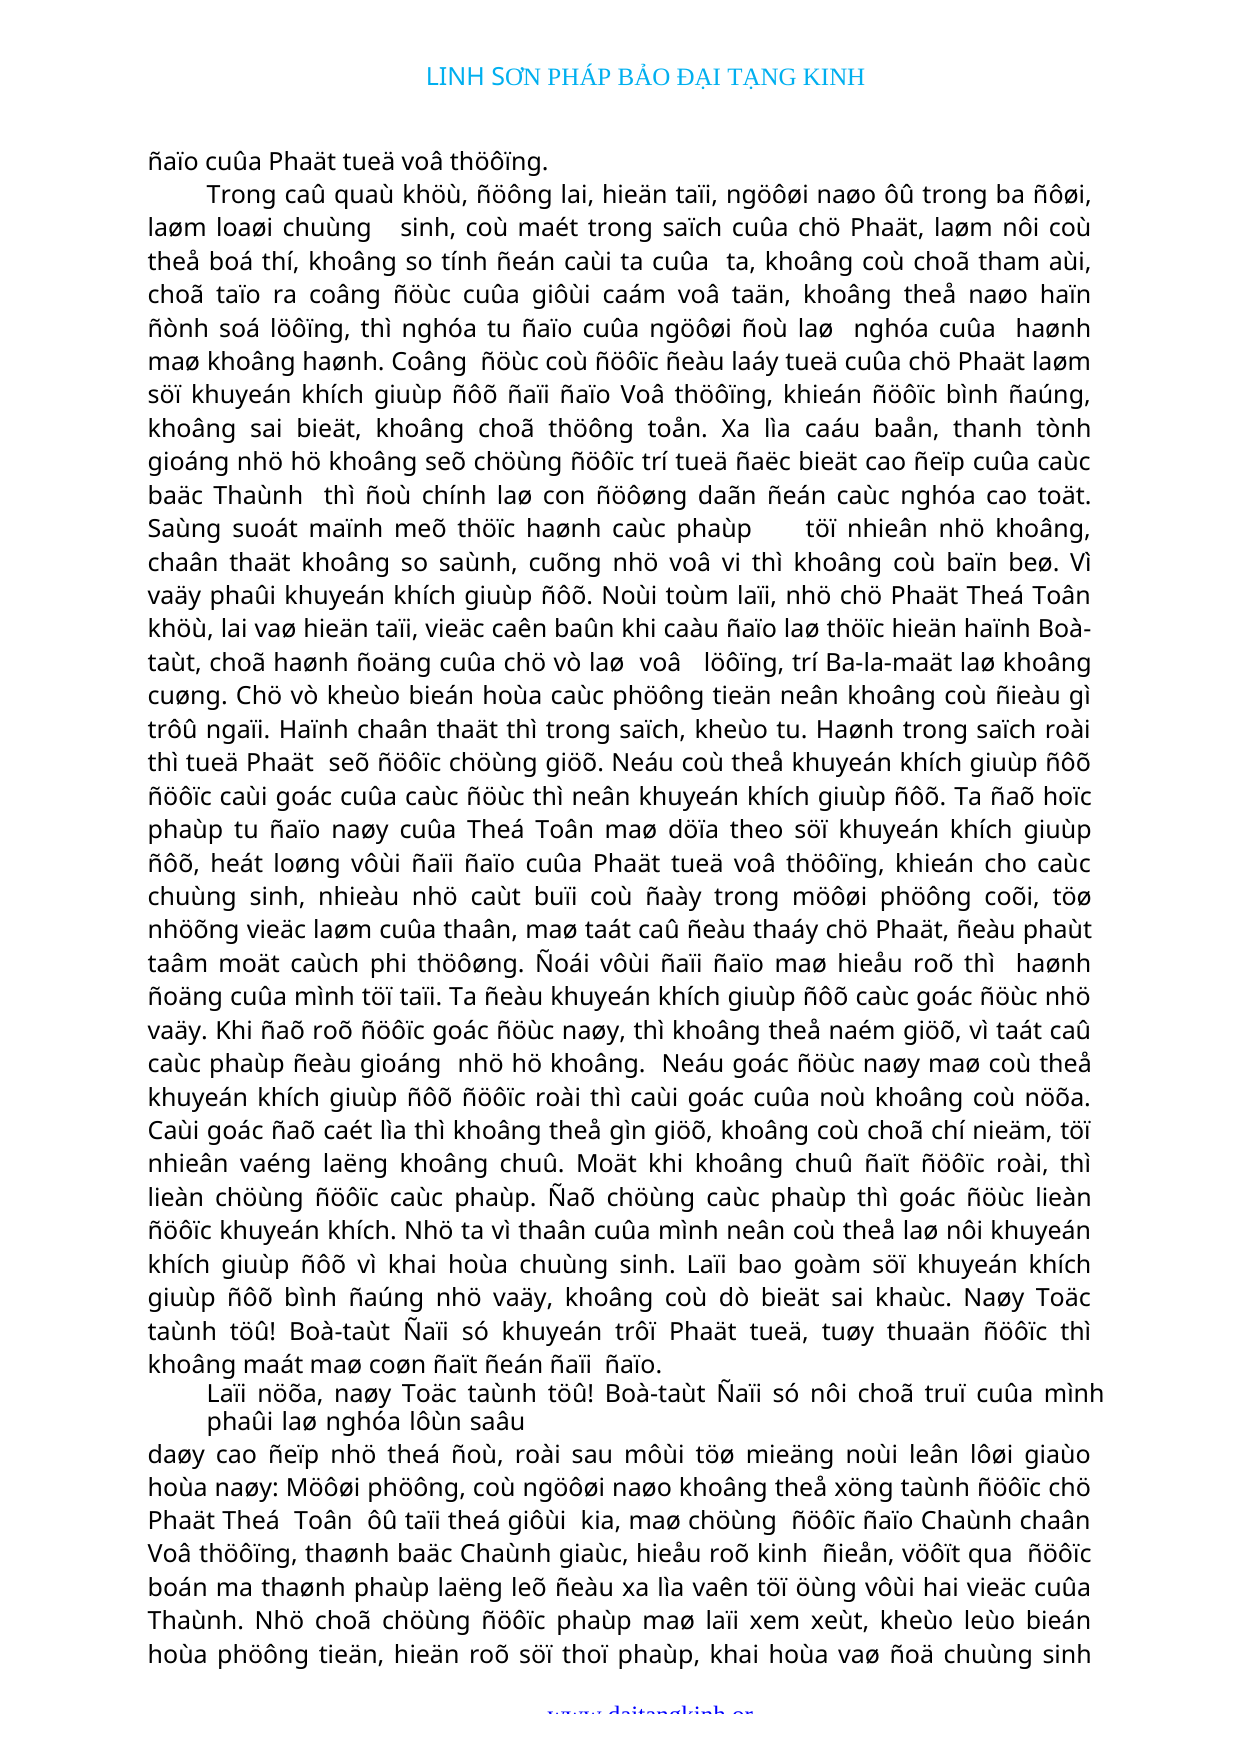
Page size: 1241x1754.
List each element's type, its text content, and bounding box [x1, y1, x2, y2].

text ñaïo cuûa Phaät tueä voâ thöôïng. [147, 145, 1105, 177]
text Trong caû quaù khöù, ñöông lai, hieän taïi, ngöôøi naøo ôû trong ba ñôøi, laøm loaøi chuùng sinh, coù maét trong saïch cuûa chö Phaät, laøm nôi coù theå boá thí, khoâng so tính ñeán caùi ta cuûa ta, khoâng coù choã tham aùi, choã taïo ra coâng ñöùc cuûa giôùi caám voâ taän, khoâng theå naøo haïn ñònh soá löôïng, thì nghóa tu ñaïo cuûa ngöôøi ñoù laø nghóa cuûa haønh maø khoâng haønh. Coâng ñöùc coù ñöôïc ñeàu laáy tueä cuûa chö Phaät laøm söï khuyeán khích giuùp ñôõ ñaïi ñaïo Voâ thöôïng, khieán ñöôïc bình ñaúng, khoâng sai bieät, khoâng choã thöông toån. Xa lìa caáu baån, thanh tònh gioáng nhö hö khoâng seõ chöùng ñöôïc trí tueä ñaëc bieät cao ñeïp cuûa caùc baäc Thaùnh thì ñoù chính laø con ñöôøng daãn ñeán caùc nghóa cao toät. Saùng suoát maïnh meõ thöïc haønh caùc phaùp töï nhieân nhö khoâng, chaân thaät khoâng so saùnh, cuõng nhö voâ vi thì khoâng coù baïn beø. Vì vaäy phaûi khuyeán khích giuùp ñôõ. Noùi toùm laïi, nhö chö Phaät Theá Toân khöù, lai vaø hieän taïi, vieäc caên baûn khi caàu ñaïo laø thöïc hieän haïnh Boà-taùt, choã haønh ñoäng cuûa chö vò laø voâ löôïng, trí Ba-la-maät laø khoâng cuøng. Chö vò kheùo bieán hoùa caùc phöông tieän neân khoâng coù ñieàu gì trôû ngaïi. Haïnh chaân thaät thì trong saïch, kheùo tu. Haønh trong saïch roài thì tueä Phaät seõ ñöôïc chöùng giöõ. Neáu coù theå khuyeán khích giuùp ñôõ ñöôïc caùi goác cuûa caùc ñöùc thì neân khuyeán khích giuùp ñôõ. Ta ñaõ hoïc phaùp tu ñaïo naøy cuûa Theá Toân maø döïa theo söï khuyeán khích giuùp ñôõ, heát loøng vôùi ñaïi ñaïo cuûa Phaät tueä voâ thöôïng, khieán cho caùc chuùng sinh, nhieàu nhö caùt buïi coù ñaày trong möôøi phöông coõi, töø nhöõng vieäc laøm cuûa thaân, maø taát caû ñeàu thaáy chö Phaät, ñeàu phaùt taâm moät caùch phi thöôøng. Ñoái vôùi ñaïi ñaïo maø hieåu roõ thì haønh ñoäng cuûa mình töï taïi. Ta ñeàu khuyeán khích giuùp ñôõ caùc goác ñöùc nhö vaäy. Khi ñaõ roõ ñöôïc goác ñöùc naøy, thì khoâng theå naém giöõ, vì taát caû caùc phaùp ñeàu gioáng nhö hö khoâng. Neáu goác ñöùc naøy maø coù theå khuyeán khích giuùp ñôõ ñöôïc roài thì caùi goác cuûa noù khoâng coù nöõa. Caùi goác ñaõ caét lìa thì khoâng theå gìn giöõ, khoâng coù choã chí nieäm, töï nhieân vaéng laëng khoâng chuû. Moät khi khoâng chuû ñaït ñöôïc roài, thì lieàn chöùng ñöôïc caùc phaùp. Ñaõ chöùng caùc phaùp thì goác ñöùc lieàn ñöôïc khuyeán khích. Nhö ta vì thaân cuûa mình neân coù theå laø nôi khuyeán khích giuùp ñôõ vì khai hoùa chuùng sinh. Laïi bao goàm söï khuyeán khích giuùp ñôõ bình ñaúng nhö vaäy, khoâng coù dò bieät sai khaùc. Naøy Toäc taùnh töû! Boà-taùt Ñaïi só khuyeán trôï Phaät tueä, tuøy thuaän ñöôïc thì khoâng maát maø coøn ñaït ñeán ñaïi ñaïo. [147, 177, 1093, 1381]
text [147, 1436, 1093, 1670]
text Laïi nöõa, naøy Toäc taùnh töû! Boà-taùt Ñaïi só nôi choã truï cuûa mình phaûi laø nghóa lôùn saâu [206, 1381, 1105, 1436]
